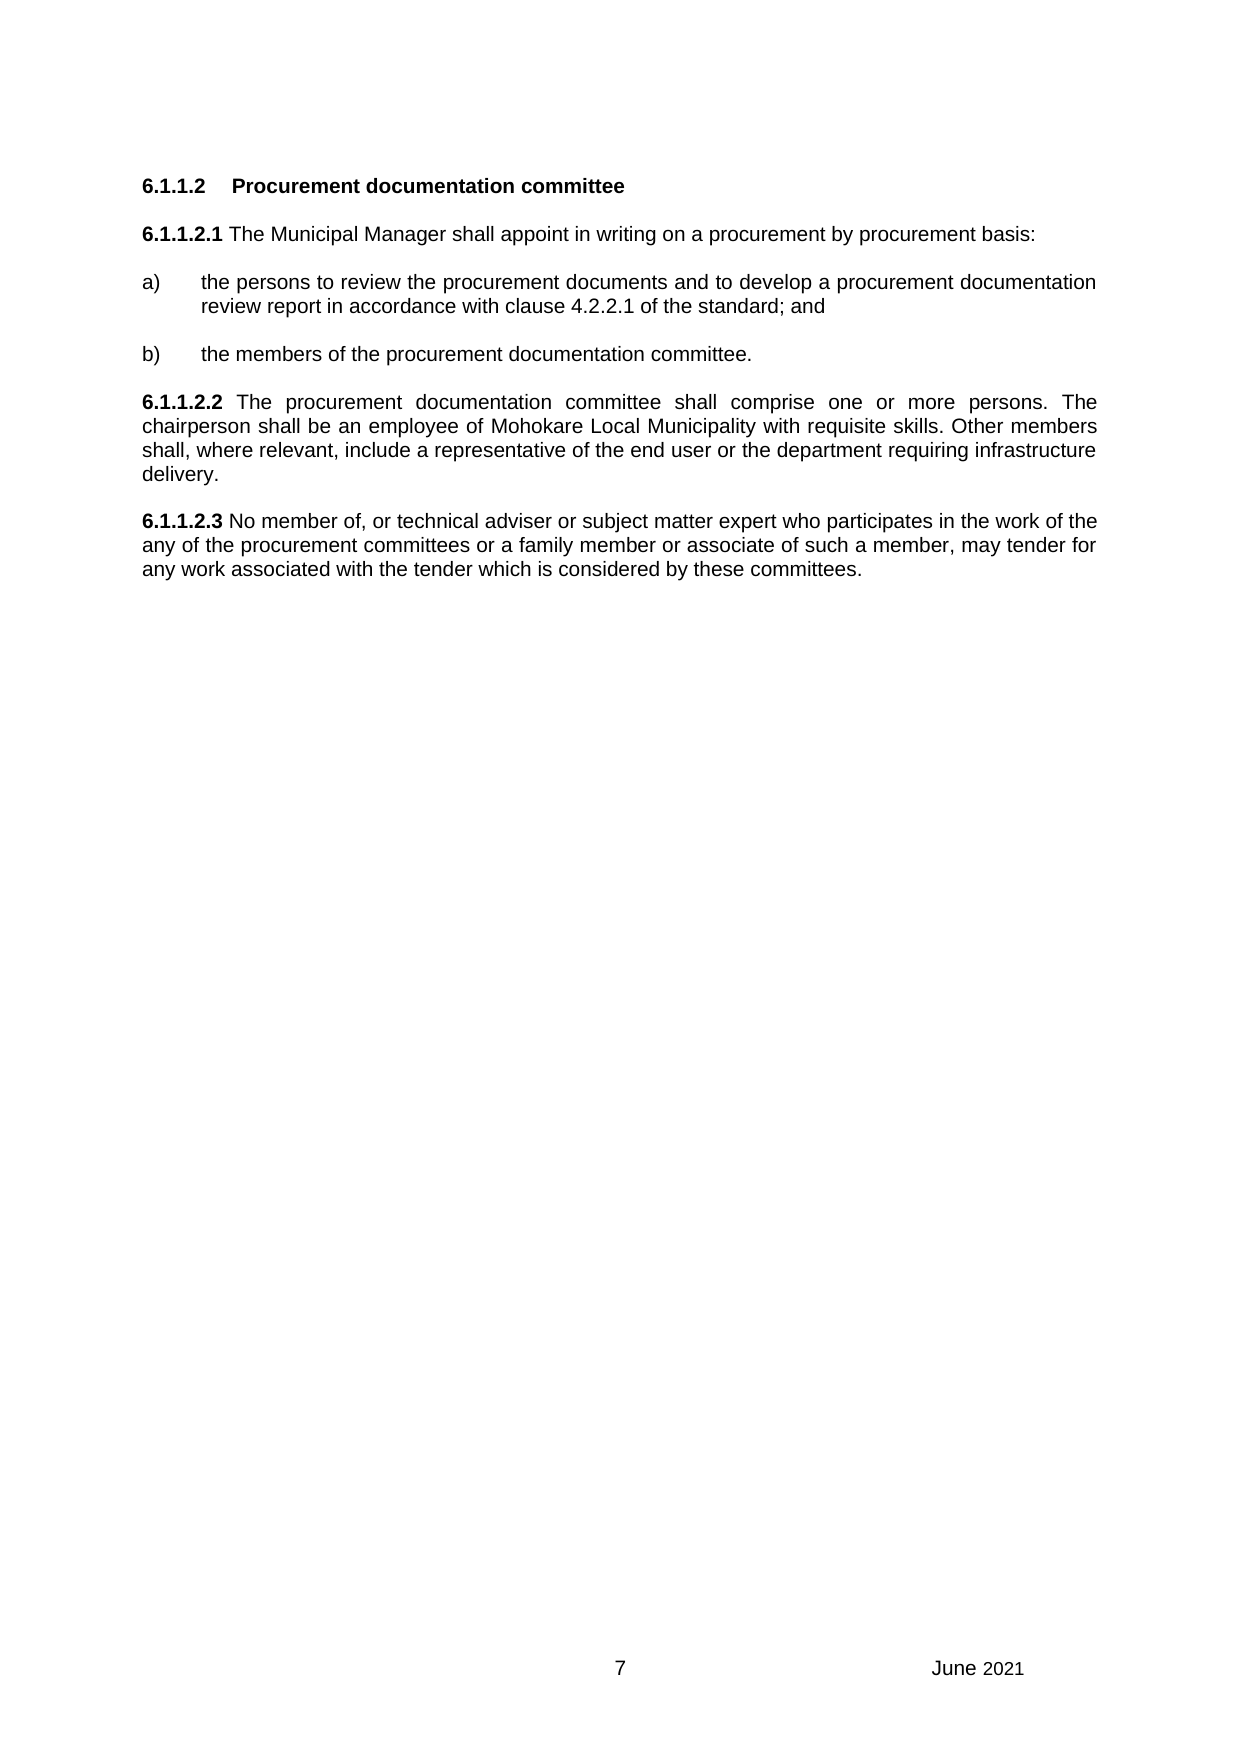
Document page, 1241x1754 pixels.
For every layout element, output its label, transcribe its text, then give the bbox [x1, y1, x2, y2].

text 6.1.1.2.2 The procurement documentation committee shall comprise one or more persons. The chairperson shall be an employee of Mohokare Local Municipality with requisite skills. Other members shall, where relevant, include a representative of the end user or the department requiring infrastructure delivery. [142, 389, 1098, 485]
subtitle 6.1.1.2 Procurement documentation committee [142, 174, 1098, 198]
list the members of the procurement documentation committee. [142, 342, 1098, 366]
text 6.1.1.2.1 The Municipal Manager shall appoint in writing on a procurement by procurement basis: [142, 222, 1098, 246]
list the persons to review the procurement documents and to develop a procurement documentation review report in accordance with clause 4.2.2.1 of the standard; and [142, 270, 1098, 318]
text 6.1.1.2.3 No member of, or technical adviser or subject matter expert who participates in the work of the any of the procurement committees or a family member or associate of such a member, may tender for any work associated with the tender which is considered by these committees. [142, 509, 1098, 581]
